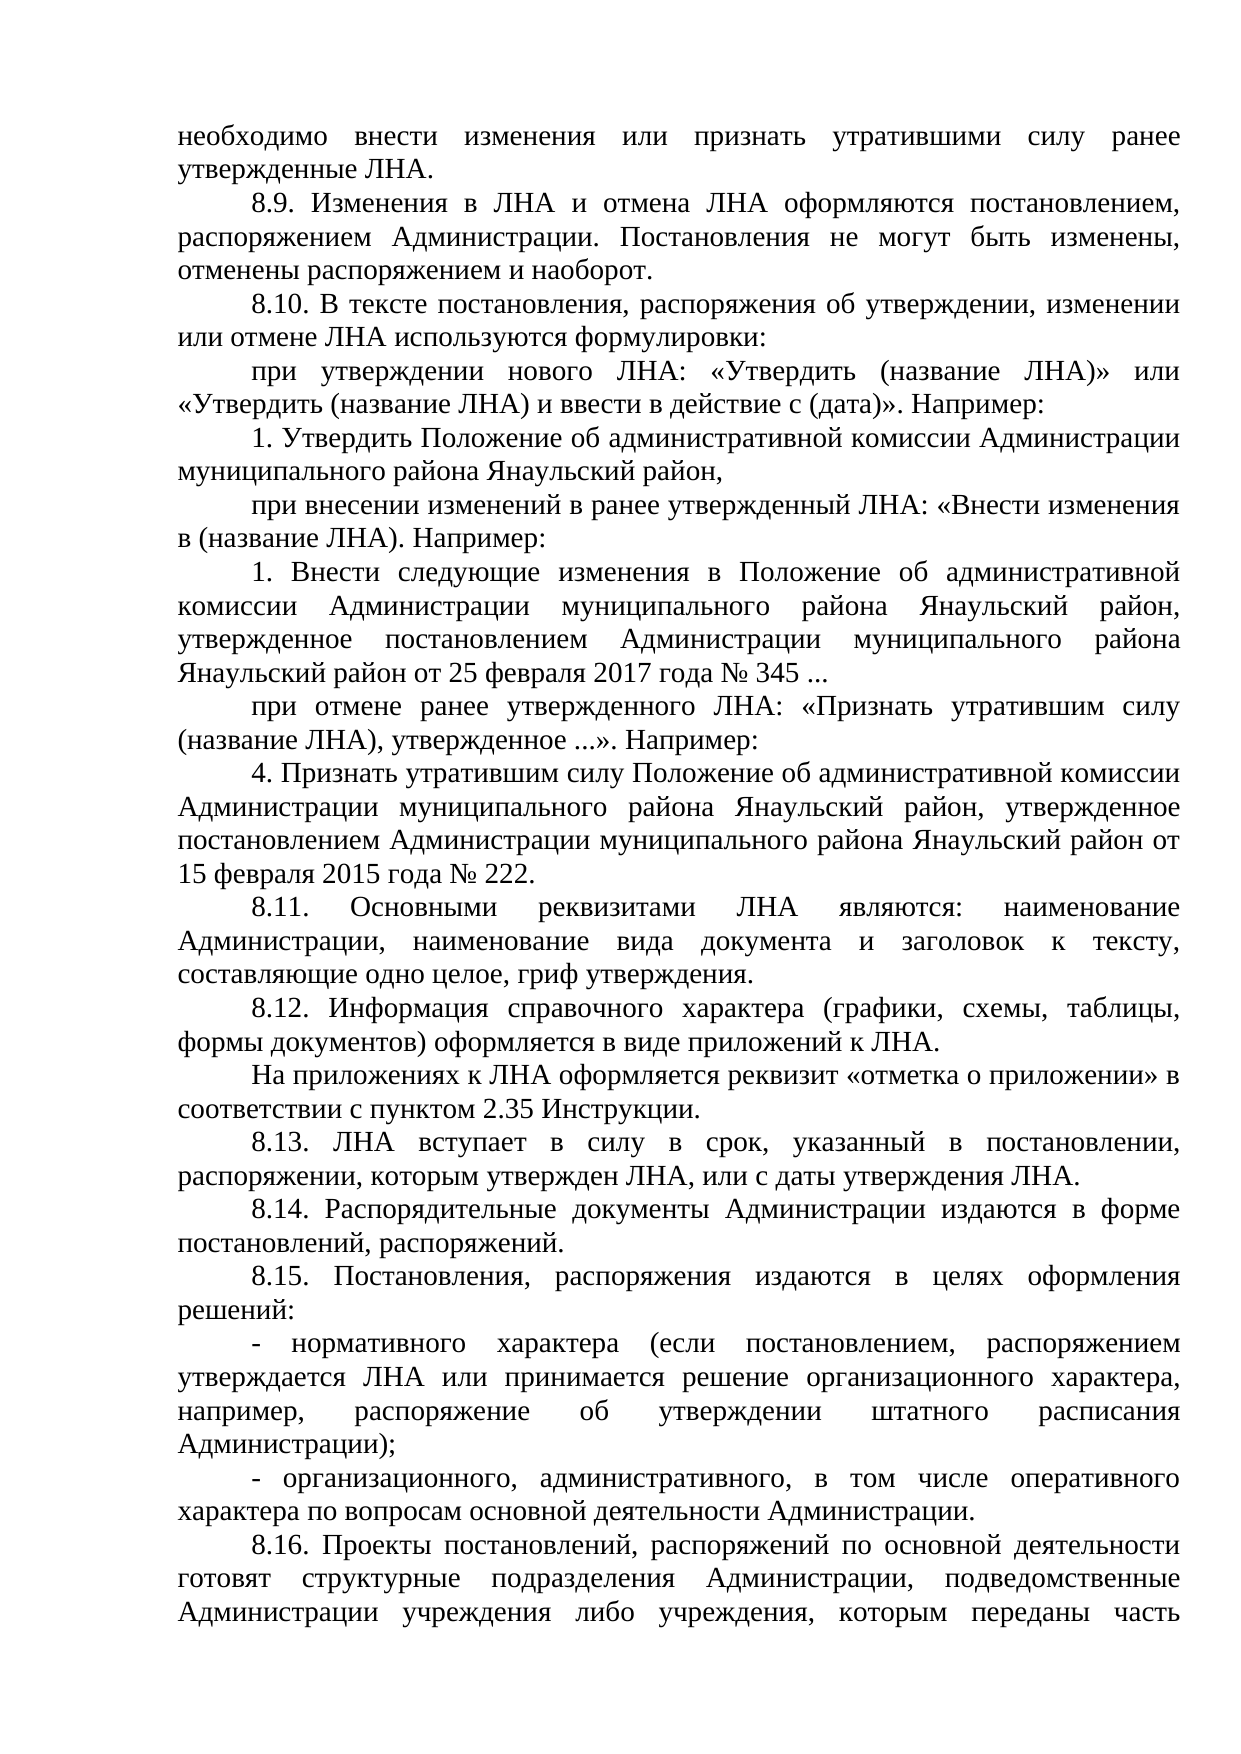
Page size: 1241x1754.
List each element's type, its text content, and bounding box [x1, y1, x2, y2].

text при отмене ранее утвержденного ЛНА: «Признать утратившим силу (название ЛНА), утвержденное ...». Например: [177, 688, 1181, 755]
text 8.12. Информация справочного характера (графики, схемы, таблицы, формы документов) оформляется в виде приложений к ЛНА. [177, 990, 1181, 1057]
text - нормативного характера (если постановлением, распоряжением утверждается ЛНА или принимается решение организационного характера, например, распоряжение об утверждении штатного расписания Администрации); [177, 1326, 1181, 1460]
text 4. Признать утратившим силу Положение об административной комиссии Администрации муниципального района Янаульский район, утвержденное постановлением Администрации муниципального района Янаульский район от 15 февраля 2015 года № 222. [177, 755, 1181, 889]
text 1. Внести следующие изменения в Положение об административной комиссии Администрации муниципального района Янаульский район, утвержденное постановлением Администрации муниципального района Янаульский район от 25 февраля 2017 года № 345 ... [177, 554, 1181, 688]
text при внесении изменений в ранее утвержденный ЛНА: «Внести изменения в (название ЛНА). Например: [177, 487, 1181, 554]
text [177, 1527, 1181, 1627]
text 8.14. Распорядительные документы Администрации издаются в форме постановлений, распоряжений. [177, 1191, 1181, 1258]
text - организационного, административного, в том числе оперативного характера по вопросам основной деятельности Администрации. [177, 1460, 1181, 1527]
text 1. Утвердить Положение об административной комиссии Администрации муниципального района Янаульский район, [177, 420, 1181, 487]
text 8.11. Основными реквизитами ЛНА являются: наименование Администрации, наименование вида документа и заголовок к тексту, составляющие одно целое, гриф утверждения. [177, 889, 1181, 990]
text 8.15. Постановления, распоряжения издаются в целях оформления решений: [177, 1258, 1181, 1326]
text На приложениях к ЛНА оформляется реквизит «отметка о приложении» в соответствии с пунктом 2.35 Инструкции. [177, 1057, 1181, 1124]
text 8.13. ЛНА вступает в силу в срок, указанный в постановлении, распоряжении, которым утвержден ЛНА, или с даты утверждения ЛНА. [177, 1124, 1181, 1191]
text при утверждении нового ЛНА: «Утвердить (название ЛНА)» или «Утвердить (название ЛНА) и ввести в действие с (дата)». Например: [177, 353, 1181, 420]
text 8.10. В тексте постановления, распоряжения об утверждении, изменении или отмене ЛНА используются формулировки: [177, 286, 1181, 353]
text 8.9. Изменения в ЛНА и отмена ЛНА оформляются постановлением, распоряжением Администрации. Постановления не могут быть изменены, отменены распоряжением и наоборот. [177, 185, 1181, 286]
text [177, 118, 1181, 185]
